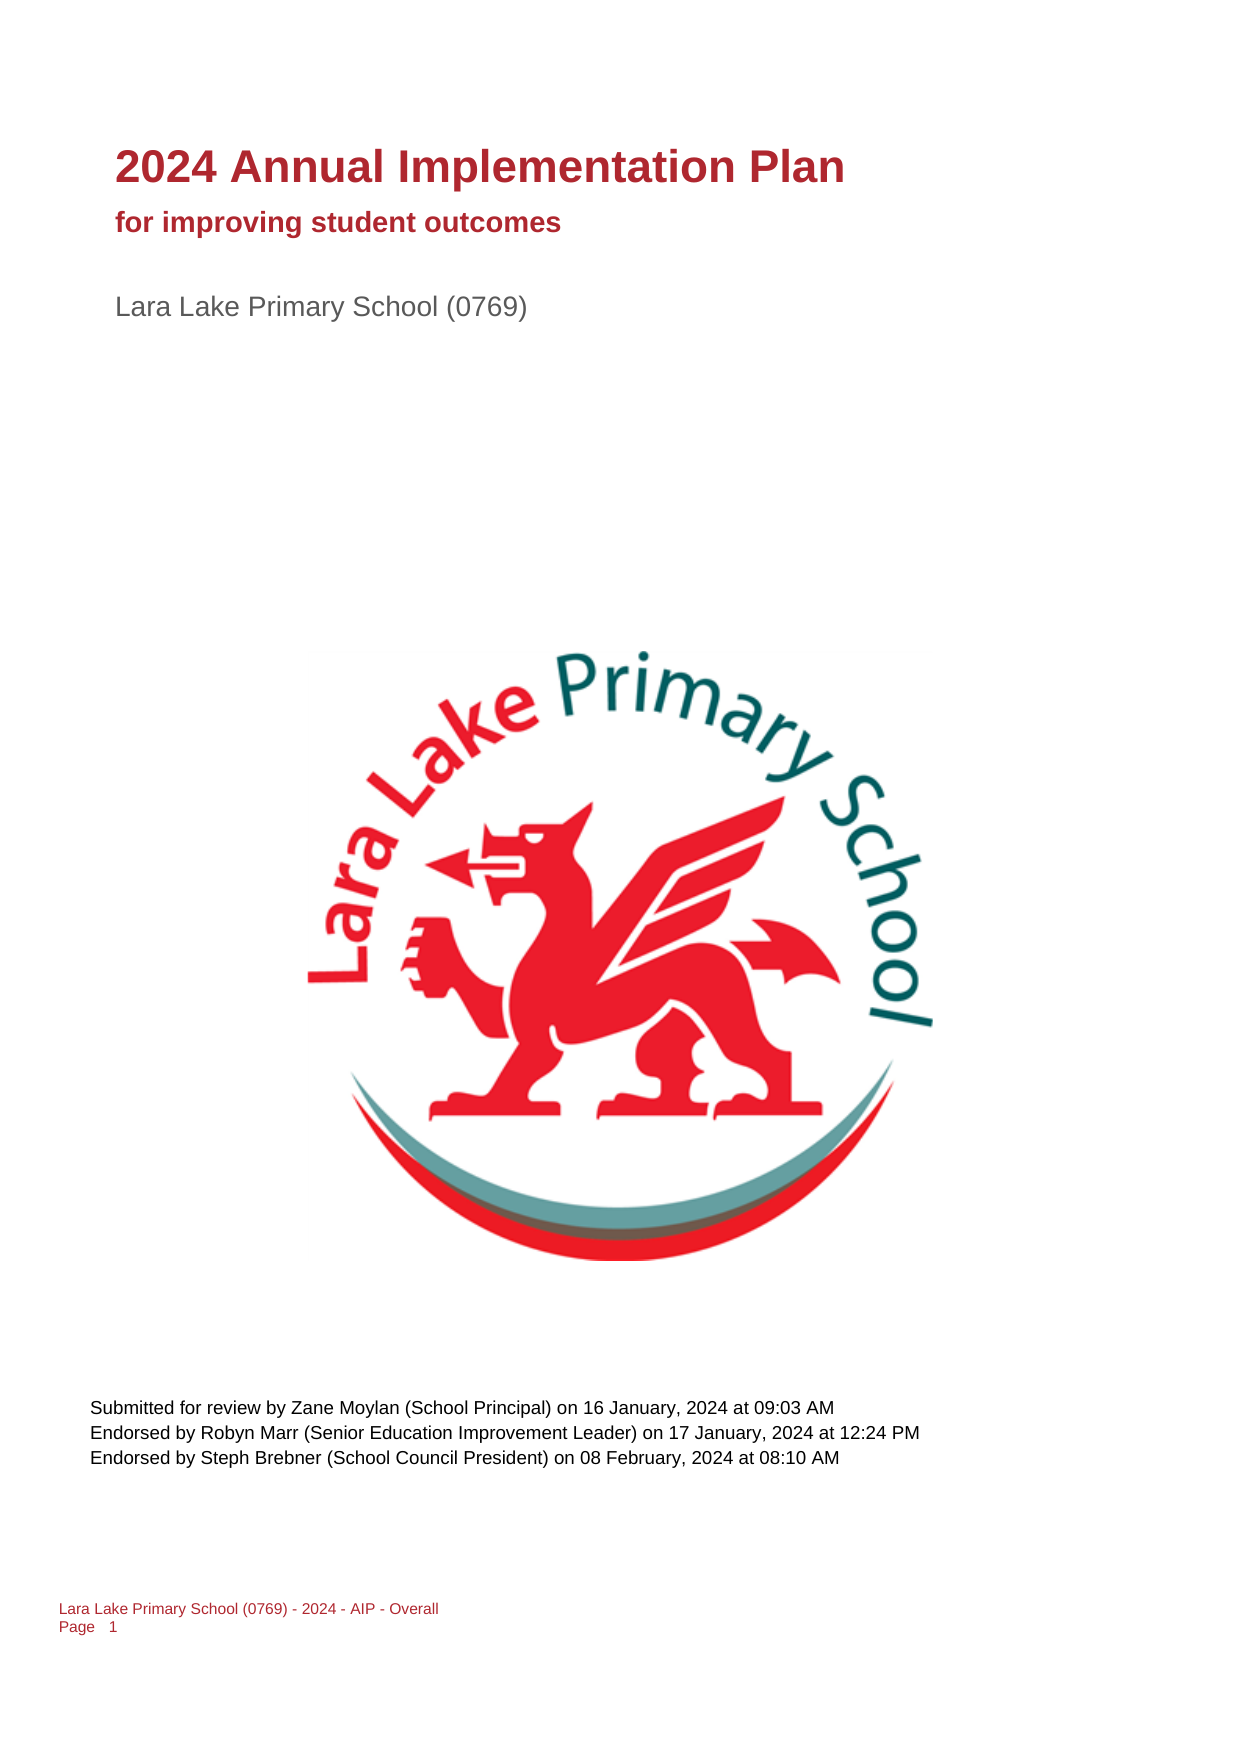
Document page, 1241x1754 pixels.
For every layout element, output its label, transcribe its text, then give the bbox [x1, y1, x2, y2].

text Lara Lake Primary School (0769) [0, 290, 1062, 322]
picture [307, 651, 933, 1261]
text for improving student outcomes [115, 205, 968, 239]
text 2024 Annual Implementation Plan [115, 140, 968, 193]
